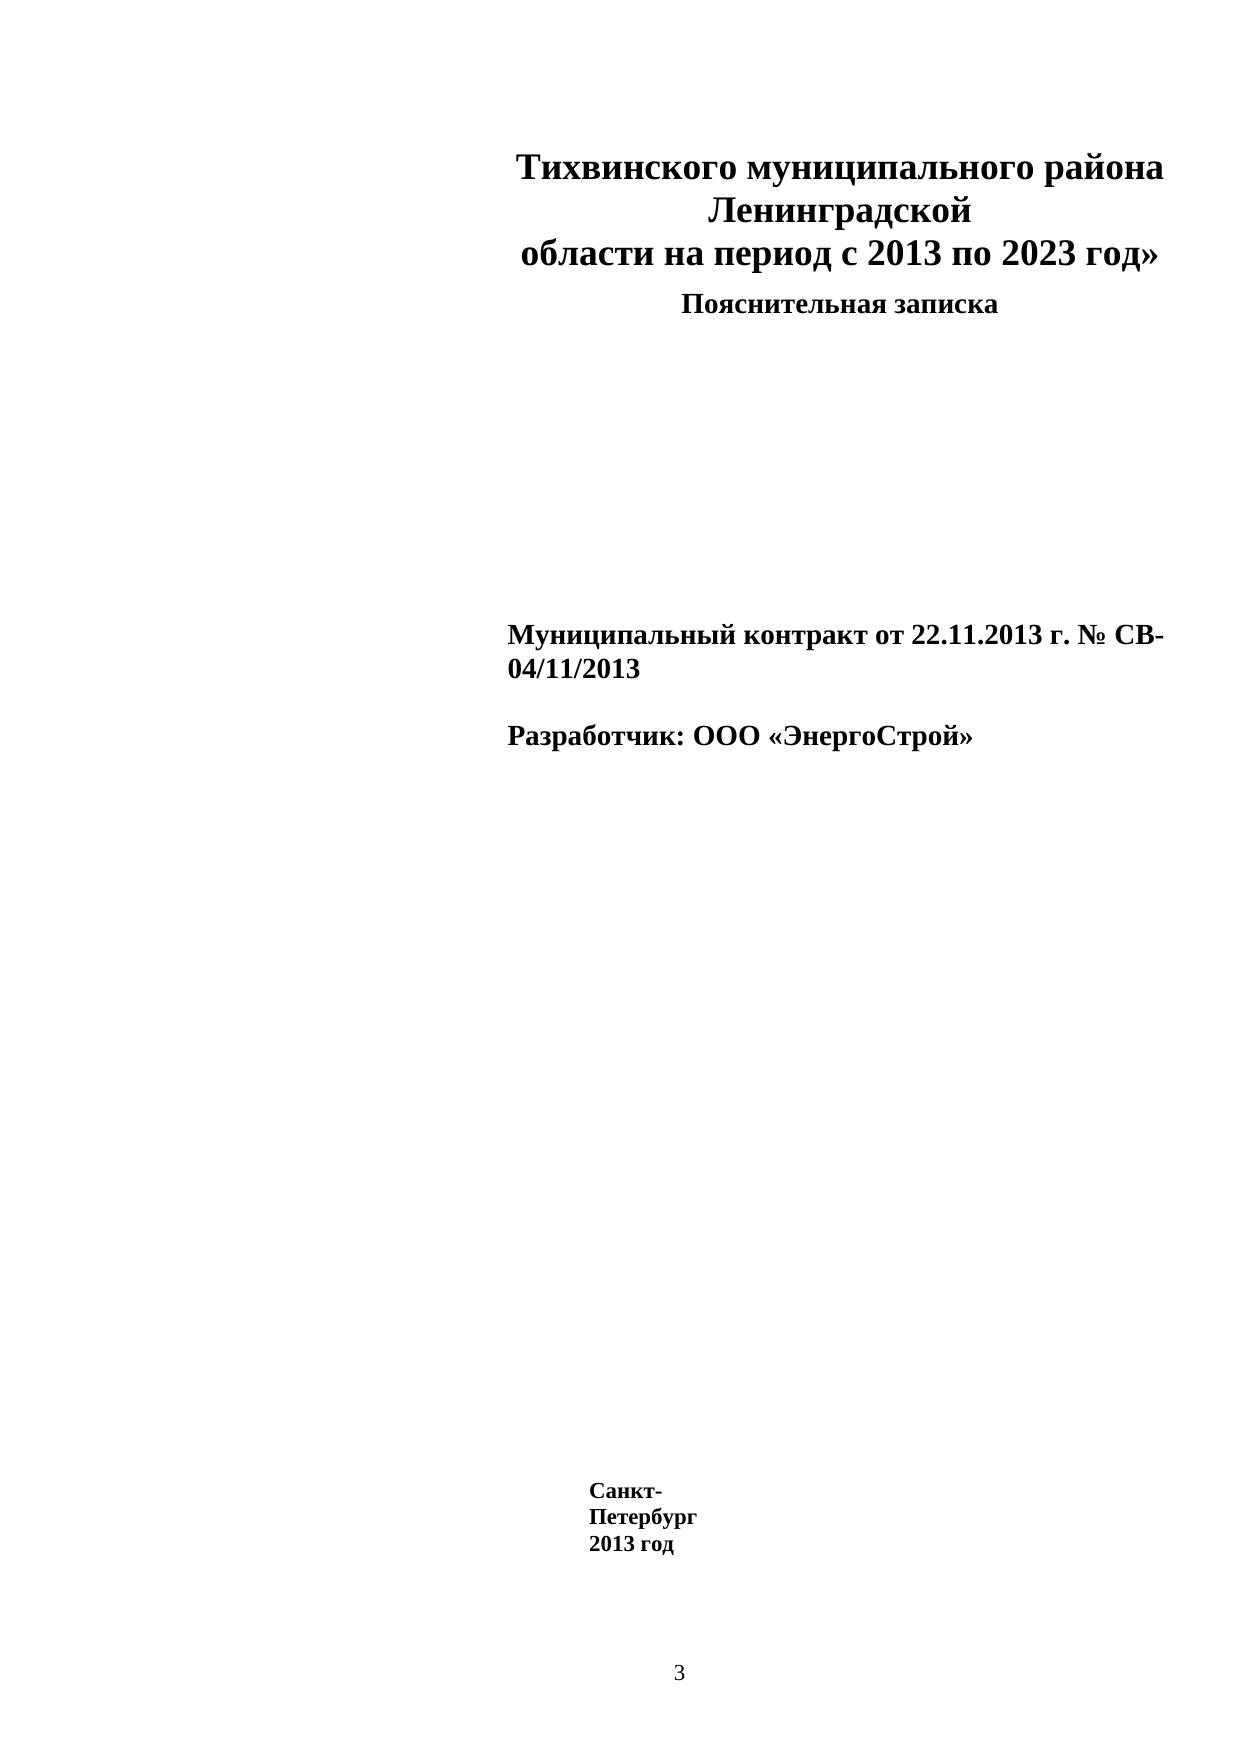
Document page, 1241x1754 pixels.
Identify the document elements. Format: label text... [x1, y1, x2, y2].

text Разработчик: ООО «ЭнергоСтрой» [507, 718, 1172, 751]
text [507, 144, 1172, 273]
text Пояснительная записка [507, 286, 1172, 319]
text Муниципальный контракт от 22.11.2013 г. № СВ-04/11/2013 [507, 617, 1172, 684]
